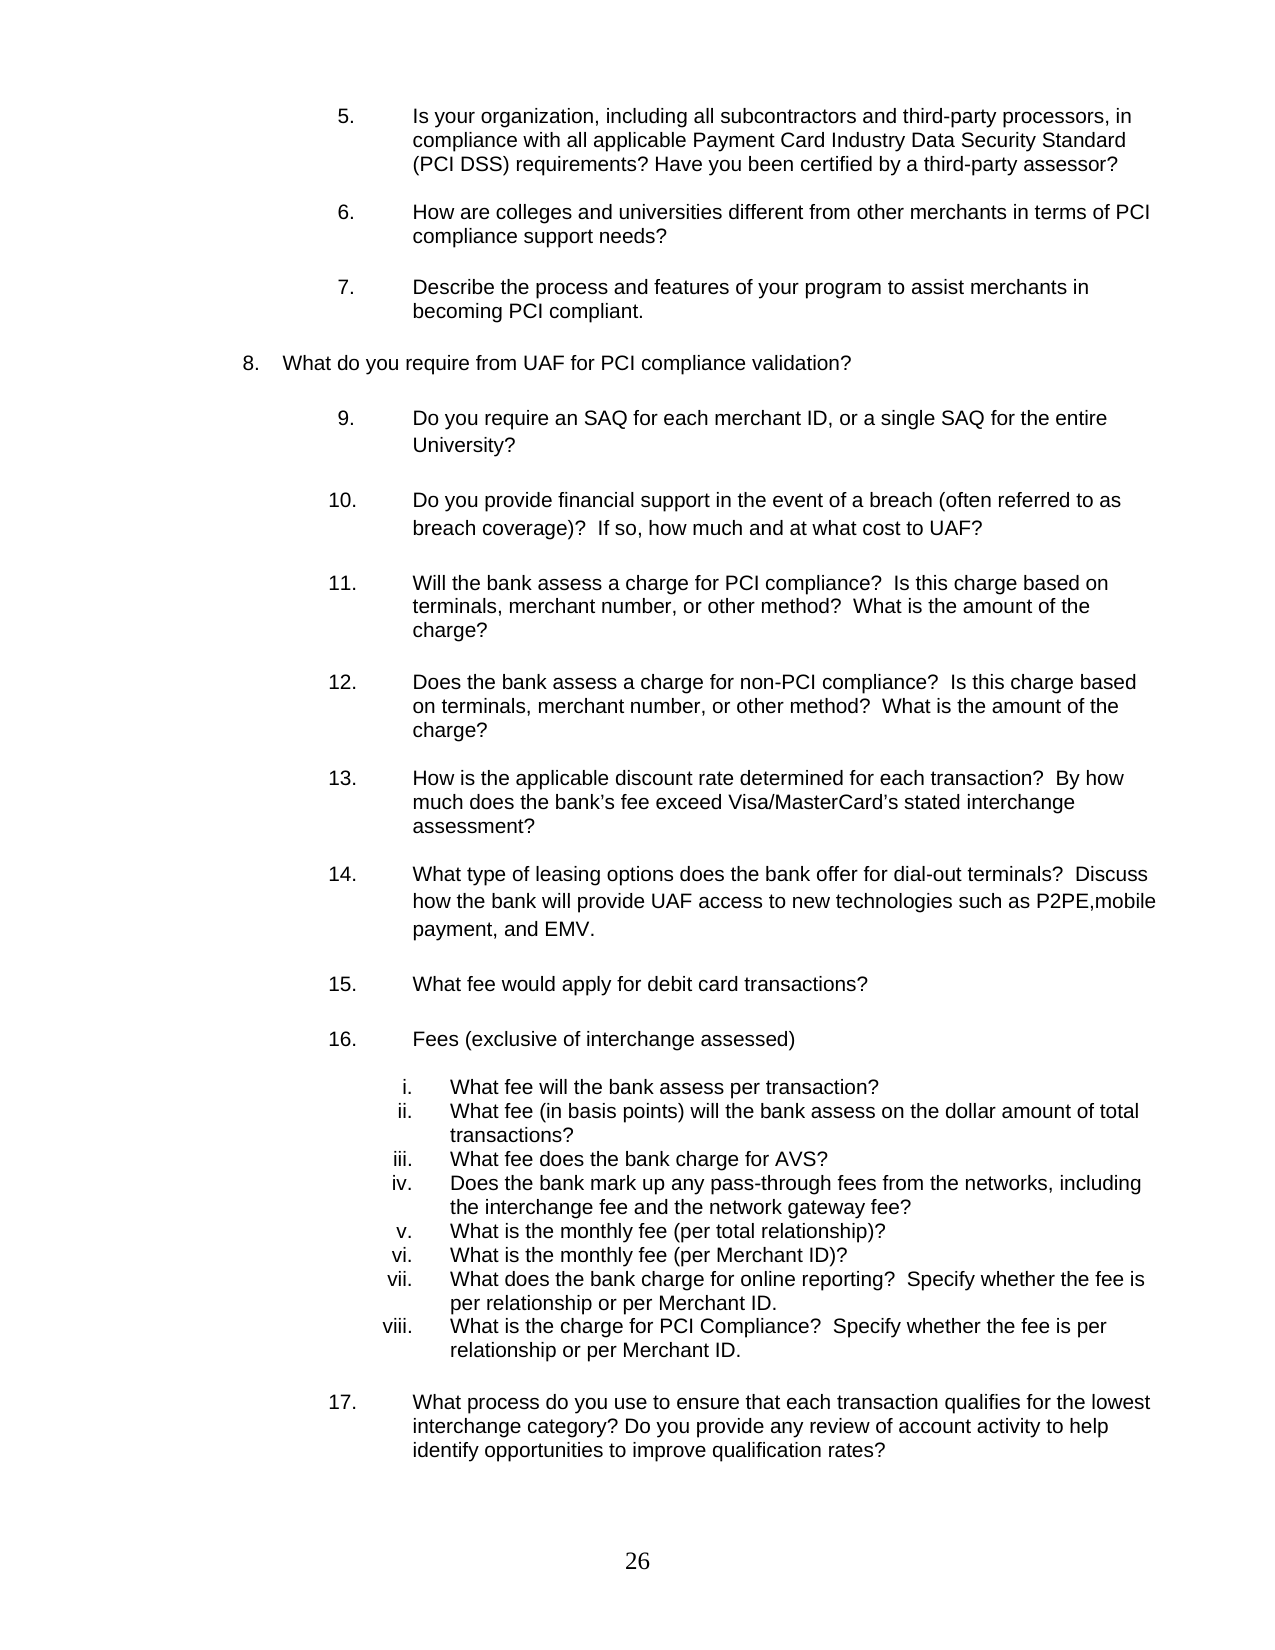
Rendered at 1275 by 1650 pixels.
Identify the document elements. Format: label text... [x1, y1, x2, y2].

list What is the monthly fee (per Merchant ID)? [412, 1242, 1162, 1266]
list Describe the process and features of your program to assist merchants in becoming PCI compliant. [337, 275, 1162, 323]
list What fee would apply for debit card transactions? [328, 971, 1162, 995]
list What do you require from UAF for PCI compliance validation? [187, 350, 1162, 374]
list What process do you use to ensure that each transaction qualifies for the lowest interchange category? Do you provide any review of account activity to help identify opportunities to improve qualification rates? [328, 1390, 1162, 1462]
list What is the charge for PCI Compliance? Specify whether the fee is per relationship or per Merchant ID. [412, 1314, 1162, 1362]
list What fee will the bank assess per transaction? [412, 1075, 1162, 1099]
list Will the bank assess a charge for PCI compliance? Is this charge based on terminals, merchant number, or other method? What is the amount of the charge? [328, 570, 1162, 642]
list What fee does the bank charge for AVS? [412, 1147, 1162, 1171]
list What fee (in basis points) will the bank assess on the dollar amount of total transactions? [412, 1099, 1162, 1147]
list How are colleges and universities different from other merchants in terms of PCI compliance support needs? [337, 199, 1162, 247]
list Fees (exclusive of interchange assessed) [328, 1026, 1162, 1050]
list How is the applicable discount rate determined for each transaction? By how much does the bank’s fee exceed Visa/MasterCard’s stated interchange assessment? [328, 766, 1162, 837]
list What is the monthly fee (per total relationship)? [412, 1218, 1162, 1242]
list Does the bank assess a charge for non-PCI compliance? Is this charge based on terminals, merchant number, or other method? What is the amount of the charge? [328, 670, 1162, 742]
list What type of leasing options does the bank offer for dial-out terminals? Discuss how the bank will provide UAF access to new technologies such as P2PE,mobile payment, and EMV. [328, 861, 1162, 940]
list Does the bank mark up any pass-through fees from the networks, including the interchange fee and the network gateway fee? [412, 1171, 1162, 1218]
list Is your organization, including all subcontractors and third-party processors, in compliance with all applicable Payment Card Industry Data Security Standard (PCI DSS) requirements? Have you been certified by a third-party assessor? [337, 104, 1162, 176]
list Do you require an SAQ for each merchant ID, or a single SAQ for the entire University? [337, 405, 1162, 457]
list Do you provide financial support in the event of a breach (often referred to as breach coverage)? If so, how much and at what cost to UAF? [328, 488, 1162, 539]
list What does the bank charge for online reporting? Specify whether the fee is per relationship or per Merchant ID. [412, 1266, 1162, 1314]
